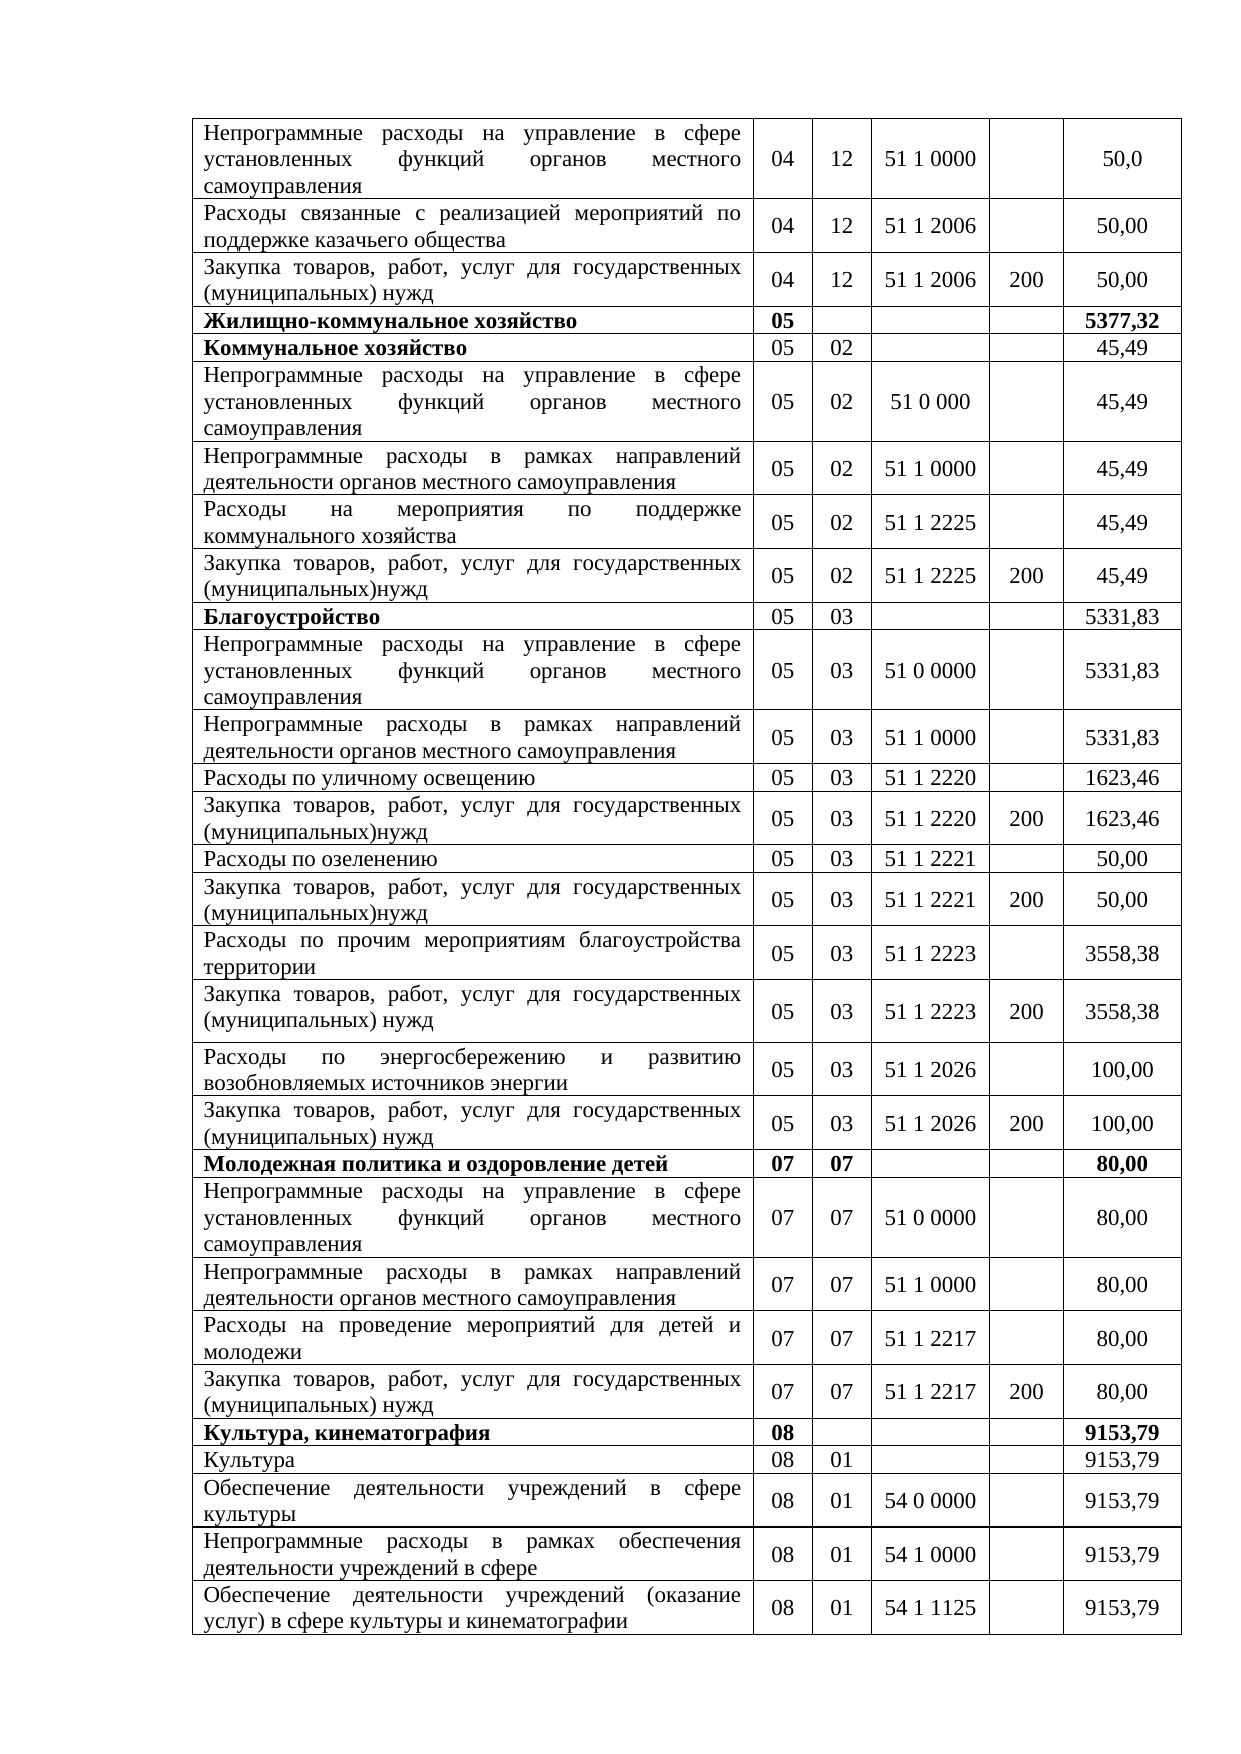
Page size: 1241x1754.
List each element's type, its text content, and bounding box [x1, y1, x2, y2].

table_cell 07 [813, 1150, 871, 1177]
table_cell 05 [754, 603, 812, 629]
table_cell 08 [754, 1446, 812, 1473]
table_cell [990, 119, 1063, 198]
table_cell [990, 1043, 1063, 1095]
table_cell Закупка товаров, работ, услуг для государственных (муниципальных)нужд [193, 549, 753, 602]
table_cell Обеспечение деятельности учреждений (оказание услуг) в сфере культуры и кинематографии [193, 1581, 753, 1634]
table_cell 01 [813, 1446, 871, 1473]
table_cell Обеспечение деятельности учреждений в сфере культуры [193, 1474, 753, 1526]
table_cell 05 [754, 792, 812, 844]
table_cell Благоустройство [193, 603, 753, 629]
table_cell 50,00 [1064, 253, 1181, 306]
table_cell [872, 1446, 989, 1473]
table_cell 51 1 2026 [872, 1043, 989, 1095]
table_cell [990, 1150, 1063, 1177]
table_cell 45,49 [1064, 334, 1181, 361]
table_cell 51 1 2221 [872, 845, 989, 872]
table_cell 05 [754, 873, 812, 925]
table_cell 54 1 1125 [872, 1581, 989, 1634]
table_cell [872, 334, 989, 361]
table_cell 9153,79 [1064, 1581, 1181, 1634]
table_cell 07 [754, 1258, 812, 1310]
table_cell 45,49 [1064, 362, 1181, 441]
table_cell [990, 1446, 1063, 1473]
table_cell 02 [813, 495, 871, 548]
table_cell 5331,83 [1064, 630, 1181, 709]
table_cell 03 [813, 792, 871, 844]
table_cell 45,49 [1064, 442, 1181, 494]
table_cell Закупка товаров, работ, услуг для государственных (муниципальных) нужд [193, 253, 753, 306]
table_cell 05 [754, 845, 812, 872]
table_cell [990, 1311, 1063, 1364]
table_cell Непрограммные расходы на управление в сфере установленных функций органов местного самоуправления [193, 119, 753, 198]
table_cell 08 [754, 1419, 812, 1445]
table_cell 45,49 [1064, 495, 1181, 548]
table_cell 3558,38 [1064, 926, 1181, 979]
table_cell 08 [754, 1528, 812, 1580]
table_cell [990, 334, 1063, 361]
table_cell 9153,79 [1064, 1419, 1181, 1445]
table_cell 5331,83 [1064, 603, 1181, 629]
table_cell 51 1 2221 [872, 873, 989, 925]
table_cell 9153,79 [1064, 1446, 1181, 1473]
table_cell 51 1 0000 [872, 710, 989, 763]
table_cell 51 1 2217 [872, 1365, 989, 1418]
table_cell 03 [813, 980, 871, 1042]
table_cell Закупка товаров, работ, услуг для государственных (муниципальных) нужд [193, 1096, 753, 1149]
table_cell 07 [813, 1311, 871, 1364]
table_cell 80,00 [1064, 1150, 1181, 1177]
table_cell 07 [754, 1365, 812, 1418]
table_cell Непрограммные расходы на управление в сфере установленных функций органов местного самоуправления [193, 1178, 753, 1257]
table_cell Закупка товаров, работ, услуг для государственных (муниципальных)нужд [193, 873, 753, 925]
table_cell [990, 1419, 1063, 1445]
table_cell 12 [813, 199, 871, 252]
table_cell 05 [754, 362, 812, 441]
table_cell 03 [813, 926, 871, 979]
table_cell 05 [754, 442, 812, 494]
table_cell [990, 1258, 1063, 1310]
table_cell 80,00 [1064, 1365, 1181, 1418]
table_cell 05 [754, 334, 812, 361]
table_cell 03 [813, 1096, 871, 1149]
table_cell 07 [754, 1311, 812, 1364]
table_cell [990, 764, 1063, 791]
table_cell [990, 603, 1063, 629]
table_cell 50,00 [1064, 873, 1181, 925]
table_cell 03 [813, 1043, 871, 1095]
table_cell 54 0 0000 [872, 1474, 989, 1526]
table_cell Непрограммные расходы в рамках направлений деятельности органов местного самоуправления [193, 710, 753, 763]
table_cell [990, 845, 1063, 872]
table_cell Коммунальное хозяйство [193, 334, 753, 361]
table_cell 51 1 0000 [872, 1258, 989, 1310]
table_cell 05 [754, 764, 812, 791]
table_cell 5377,32 [1064, 307, 1181, 333]
table_cell 200 [990, 1096, 1063, 1149]
table_cell Непрограммные расходы в рамках направлений деятельности органов местного самоуправления [193, 1258, 753, 1310]
table_cell [990, 362, 1063, 441]
table_cell 04 [754, 119, 812, 198]
table_cell [990, 1581, 1063, 1634]
table_cell 01 [813, 1474, 871, 1526]
table_cell 51 1 2223 [872, 926, 989, 979]
table_cell 12 [813, 119, 871, 198]
table_cell [990, 1178, 1063, 1257]
table_cell 1623,46 [1064, 792, 1181, 844]
table_cell 02 [813, 362, 871, 441]
table_cell 03 [813, 845, 871, 872]
table_cell 50,0 [1064, 119, 1181, 198]
table_cell [872, 603, 989, 629]
table_cell 50,00 [1064, 845, 1181, 872]
table_cell 05 [754, 549, 812, 602]
table_cell Закупка товаров, работ, услуг для государственных (муниципальных) нужд [193, 1365, 753, 1418]
table_cell 05 [754, 926, 812, 979]
table_cell 51 1 2220 [872, 764, 989, 791]
table_cell Расходы по энергосбережению и развитию возобновляемых источников энергии [193, 1043, 753, 1095]
table_cell [813, 307, 871, 333]
table_cell Расходы по прочим мероприятиям благоустройства территории [193, 926, 753, 979]
table_cell 07 [813, 1365, 871, 1418]
table_cell Расходы по уличному освещению [193, 764, 753, 791]
table_cell [990, 710, 1063, 763]
table_cell 07 [813, 1178, 871, 1257]
table_cell 3558,38 [1064, 980, 1181, 1042]
table_cell 5331,83 [1064, 710, 1181, 763]
table_cell 51 1 2217 [872, 1311, 989, 1364]
table_cell 51 0 000 [872, 362, 989, 441]
table_cell [872, 1419, 989, 1445]
table_cell 07 [813, 1258, 871, 1310]
table_cell Жилищно-коммунальное хозяйство [193, 307, 753, 333]
table_cell 04 [754, 199, 812, 252]
table_cell Расходы на проведение мероприятий для детей и молодежи [193, 1311, 753, 1364]
table_cell 12 [813, 253, 871, 306]
table_cell Непрограммные расходы на управление в сфере установленных функций органов местного самоуправления [193, 630, 753, 709]
table_cell [990, 442, 1063, 494]
table_cell Расходы по озеленению [193, 845, 753, 872]
table_cell 03 [813, 873, 871, 925]
table_cell [990, 1528, 1063, 1580]
table_cell 200 [990, 1365, 1063, 1418]
table_cell 01 [813, 1528, 871, 1580]
table_cell 200 [990, 253, 1063, 306]
table_cell Расходы связанные с реализацией мероприятий по поддержке казачьего общества [193, 199, 753, 252]
table_cell 200 [990, 980, 1063, 1042]
table_cell 04 [754, 253, 812, 306]
table_cell 51 1 0000 [872, 442, 989, 494]
table_cell Молодежная политика и оздоровление детей [193, 1150, 753, 1177]
table_cell 05 [754, 495, 812, 548]
table_cell 51 1 2006 [872, 199, 989, 252]
table_cell 05 [754, 1043, 812, 1095]
table_cell [990, 630, 1063, 709]
table_cell 51 1 2026 [872, 1096, 989, 1149]
table_cell 9153,79 [1064, 1528, 1181, 1580]
table_cell 01 [813, 1581, 871, 1634]
table_cell 100,00 [1064, 1043, 1181, 1095]
table_cell 50,00 [1064, 199, 1181, 252]
table_cell 51 1 2006 [872, 253, 989, 306]
table_cell Закупка товаров, работ, услуг для государственных (муниципальных) нужд [193, 980, 753, 1042]
table_cell 03 [813, 630, 871, 709]
table_cell 05 [754, 1096, 812, 1149]
table_cell Культура [193, 1446, 753, 1473]
table_cell 05 [754, 630, 812, 709]
table_cell 51 0 0000 [872, 630, 989, 709]
table_cell 100,00 [1064, 1096, 1181, 1149]
table_cell 03 [813, 710, 871, 763]
table_cell [990, 307, 1063, 333]
table_cell 03 [813, 764, 871, 791]
table_cell 45,49 [1064, 549, 1181, 602]
table_cell 02 [813, 549, 871, 602]
table_cell 51 1 2225 [872, 549, 989, 602]
table_cell 02 [813, 334, 871, 361]
table_cell 08 [754, 1581, 812, 1634]
table_cell 07 [754, 1178, 812, 1257]
table_cell 51 1 0000 [872, 119, 989, 198]
table_cell 200 [990, 792, 1063, 844]
table_cell 05 [754, 980, 812, 1042]
table_cell [872, 307, 989, 333]
table_cell 51 1 2225 [872, 495, 989, 548]
table_cell 08 [754, 1474, 812, 1526]
table_cell [990, 1474, 1063, 1526]
table_cell 05 [754, 710, 812, 763]
table_cell 03 [813, 603, 871, 629]
table_cell 51 1 2220 [872, 792, 989, 844]
table_cell Непрограммные расходы в рамках обеспечения деятельности учреждений в сфере [193, 1528, 753, 1580]
table_cell 9153,79 [1064, 1474, 1181, 1526]
table_cell 80,00 [1064, 1178, 1181, 1257]
table_cell [990, 199, 1063, 252]
table_cell 54 1 0000 [872, 1528, 989, 1580]
table_cell Расходы на мероприятия по поддержке коммунального хозяйства [193, 495, 753, 548]
table_cell 200 [990, 549, 1063, 602]
table_cell [990, 926, 1063, 979]
table_cell Непрограммные расходы в рамках направлений деятельности органов местного самоуправления [193, 442, 753, 494]
table_cell 51 1 2223 [872, 980, 989, 1042]
table_cell Культура, кинематография [193, 1419, 753, 1445]
table_cell 80,00 [1064, 1311, 1181, 1364]
table_cell 07 [754, 1150, 812, 1177]
table_cell 200 [990, 873, 1063, 925]
table_cell Непрограммные расходы на управление в сфере установленных функций органов местного самоуправления [193, 362, 753, 441]
table_cell [813, 1419, 871, 1445]
table_cell [990, 495, 1063, 548]
table_cell 1623,46 [1064, 764, 1181, 791]
table_cell Закупка товаров, работ, услуг для государственных (муниципальных)нужд [193, 792, 753, 844]
table_cell [872, 1150, 989, 1177]
table_cell 02 [813, 442, 871, 494]
table_cell 05 [754, 307, 812, 333]
table_cell 51 0 0000 [872, 1178, 989, 1257]
table_cell 80,00 [1064, 1258, 1181, 1310]
